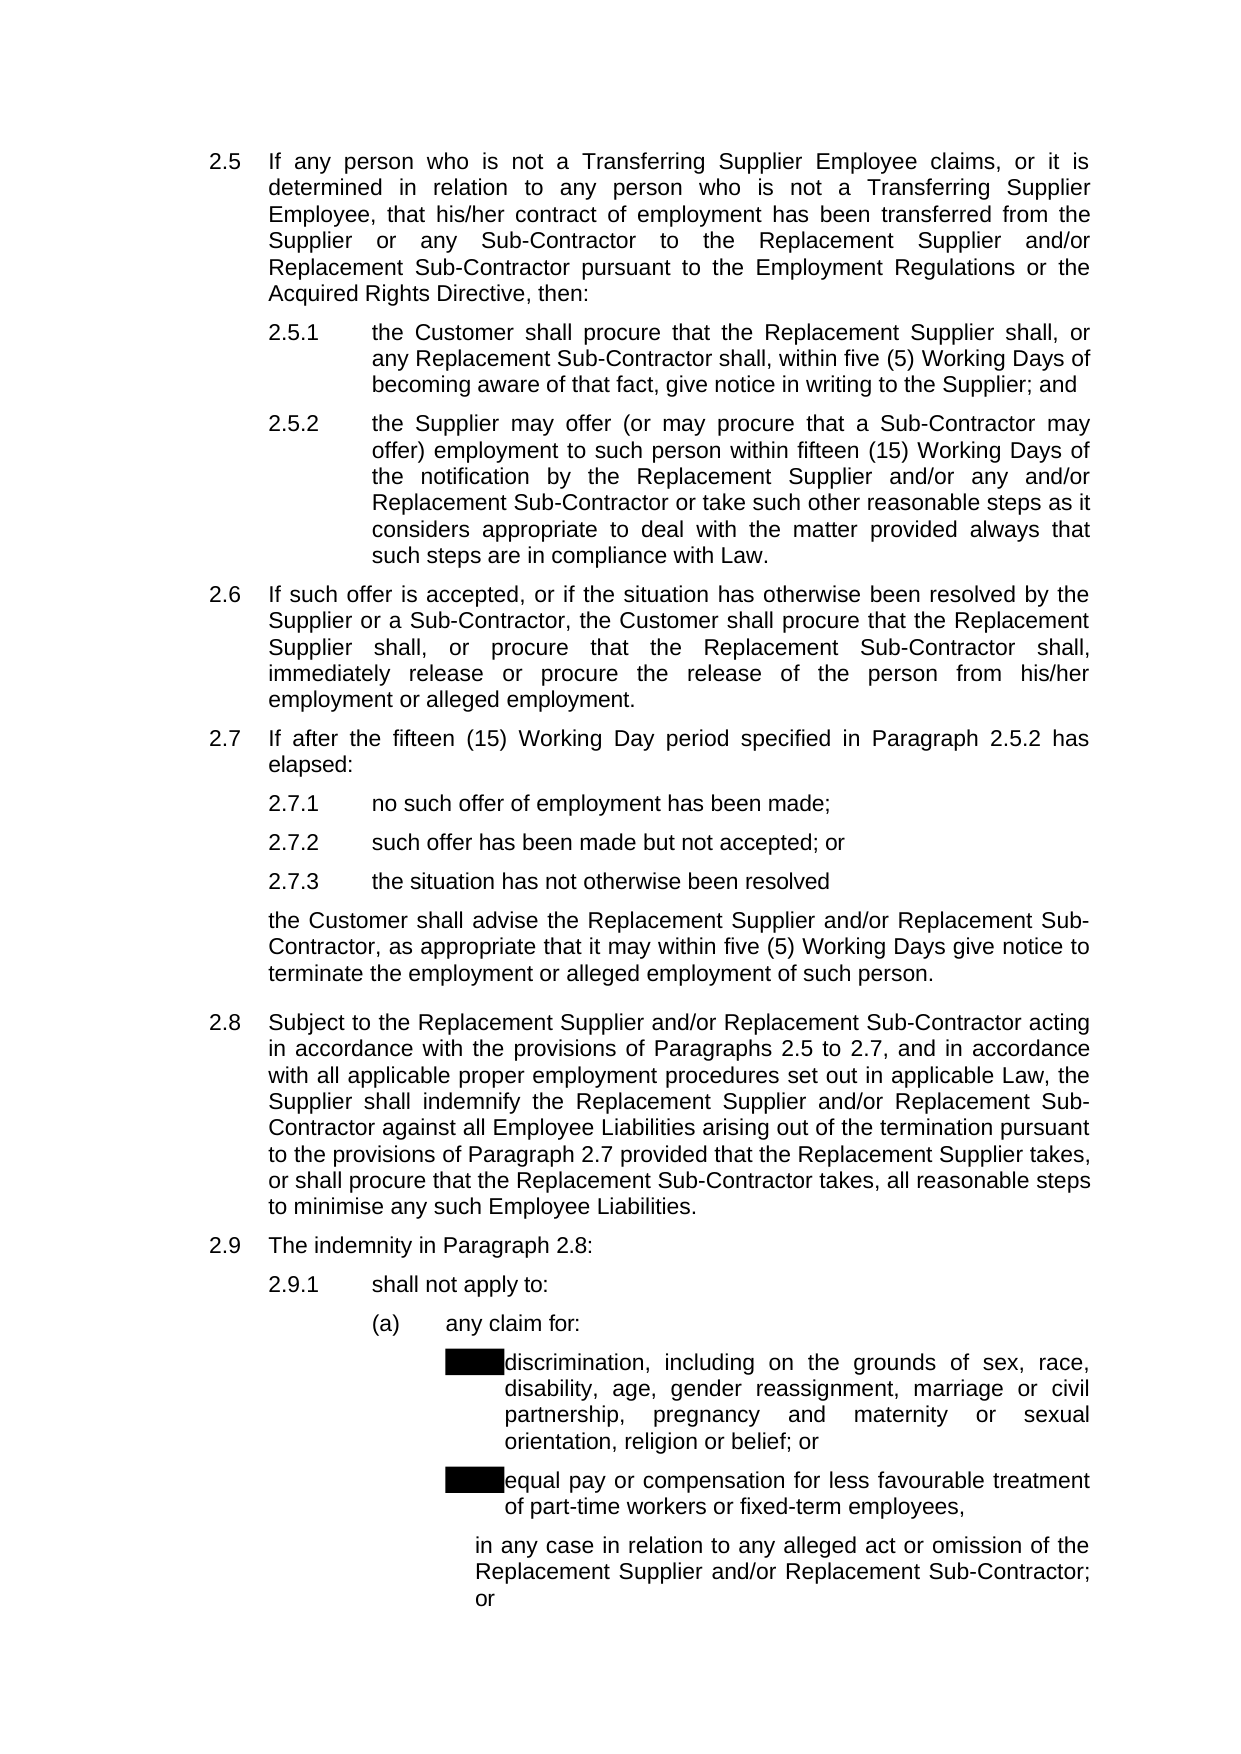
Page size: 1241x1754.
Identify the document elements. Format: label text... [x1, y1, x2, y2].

list the Customer shall procure that the Replacement Supplier shall, or any Replacement Sub-Contractor shall, within five (5) Working Days of becoming aware of that fact, give notice in writing to the Supplier; and [268, 319, 1090, 398]
list any claim for: [372, 1310, 1134, 1336]
list If such offer is accepted, or if the situation has otherwise been resolved by the Supplier or a Sub-Contractor, the Customer shall procure that the Replacement Supplier shall, or procure that the Replacement Sub-Contractor shall, immediately release or procure the release of the person from his/her employment or alleged employment. [209, 581, 1090, 713]
list the situation has not otherwise been resolved [268, 868, 1134, 894]
list such offer has been made but not accepted; or [268, 829, 1134, 856]
list Subject to the Replacement Supplier and/or Replacement Sub-Contractor acting in accordance with the provisions of Paragraphs 2.5 to 2.7, and in accordance with all applicable proper employment procedures set out in applicable Law, the Supplier shall indemnify the Replacement Supplier and/or Replacement Sub- Contractor against all Employee Liabilities arising out of the termination pursuant to the provisions of Paragraph 2.7 provided that the Replacement Supplier takes, or shall procure that the Replacement Sub-Contractor takes, all reasonable steps to minimise any such Employee Liabilities. [209, 1009, 1091, 1220]
text discrimination, including on the grounds of sex, race, disability, age, gender reassignment, marriage or civil partnership, pregnancy and maternity or sexual orientation, religion or belief; or [504, 1349, 1090, 1454]
text equal pay or compensation for less favourable treatment of part-time workers or fixed-term employees, [504, 1467, 1090, 1519]
list shall not apply to: [268, 1271, 1134, 1297]
list The indemnity in Paragraph 2.8: [209, 1232, 1134, 1259]
list If after the fifteen (15) Working Day period specified in Paragraph 2.5.2 has elapsed: [209, 725, 1091, 778]
text in any case in relation to any alleged act or omission of the Replacement Supplier and/or Replacement Sub-Contractor; or [475, 1532, 1090, 1611]
text the Customer shall advise the Replacement Supplier and/or Replacement Sub- Contractor, as appropriate that it may within five (5) Working Days give notice to terminate the employment or alleged employment of such person. [268, 907, 1091, 986]
list If any person who is not a Transferring Supplier Employee claims, or it is determined in relation to any person who is not a Transferring Supplier Employee, that his/her contract of employment has been transferred from the Supplier or any Sub-Contractor to the Replacement Supplier and/or Replacement Sub-Contractor pursuant to the Employment Regulations or the Acquired Rights Directive, then: [209, 148, 1091, 306]
list no such offer of employment has been made; [268, 790, 1134, 817]
list the Supplier may offer (or may procure that a Sub-Contractor may offer) employment to such person within fifteen (15) Working Days of the notification by the Replacement Supplier and/or any and/or Replacement Sub-Contractor or take such other reasonable steps as it considers appropriate to deal with the matter provided always that such steps are in compliance with Law. [268, 410, 1091, 568]
